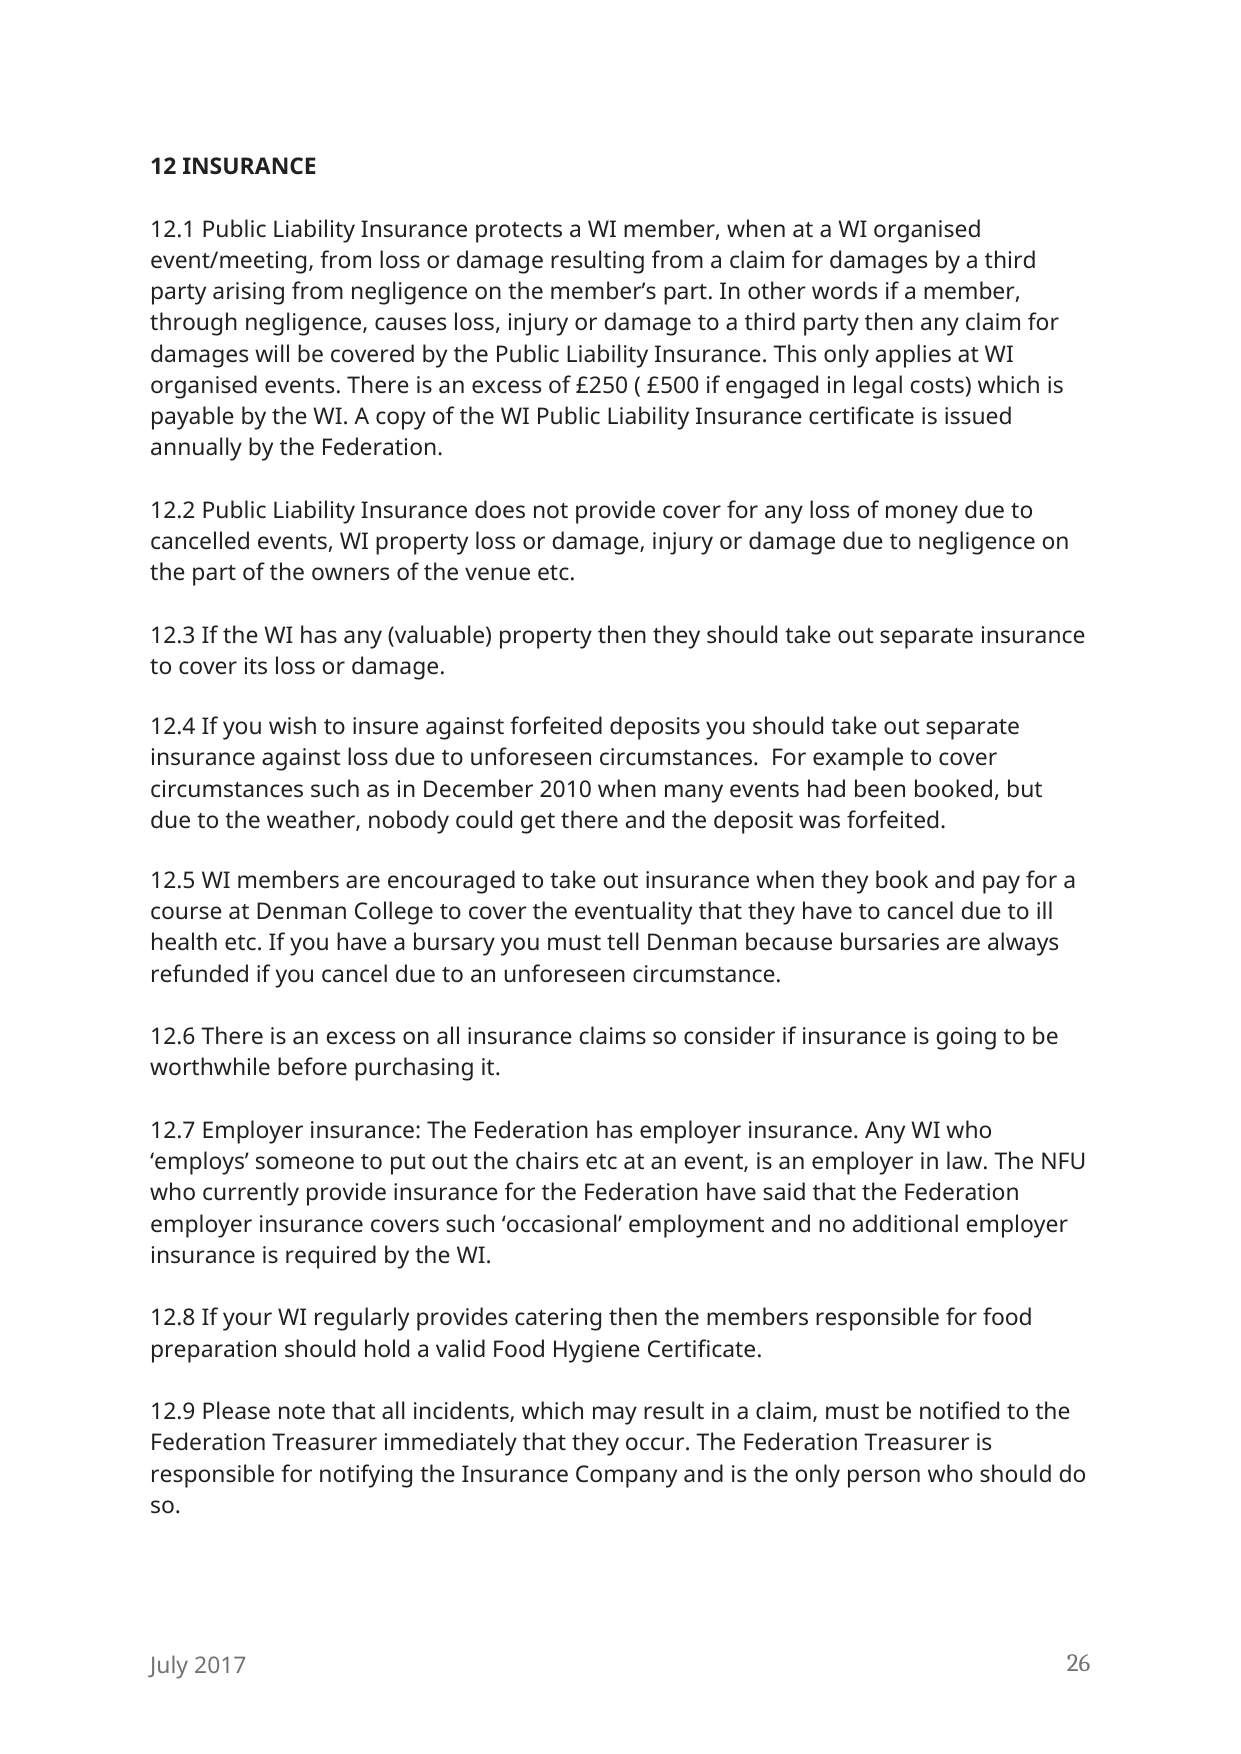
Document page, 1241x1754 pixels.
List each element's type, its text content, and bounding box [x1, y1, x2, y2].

text 12.9 Please note that all incidents, which may result in a claim, must be notified to the Federation Treasurer immediately that they occur. The Federation Treasurer is responsible for notifying the Insurance Company and is the only person who should do so. [150, 1395, 1090, 1520]
text 12.4 If you wish to insure against forfeited deposits you should take out separate insurance against loss due to unforeseen circumstances. For example to cover circumstances such as in December 2010 when many events had been booked, but due to the weather, nobody could get there and the deposit was forfeited. [150, 710, 1090, 835]
text 12.3 If the WI has any (valuable) property then they should take out separate insurance to cover its loss or damage. [150, 619, 1090, 681]
text 12 INSURANCE [150, 150, 1090, 181]
text 12.6 There is an excess on all insurance claims so consider if insurance is going to be worthwhile before purchasing it. [150, 1020, 1090, 1082]
text 12.8 If your WI regularly provides catering then the members responsible for food preparation should hold a valid Food Hygiene Certificate. [150, 1301, 1090, 1364]
text 12.1 Public Liability Insurance protects a WI member, when at a WI organised event/meeting, from loss or damage resulting from a claim for damages by a third party arising from negligence on the member’s part. In other words if a member, through negligence, causes loss, injury or damage to a third party then any claim for damages will be covered by the Public Liability Insurance. This only applies at WI organised events. There is an excess of £250 ( £500 if engaged in legal costs) which is payable by the WI. A copy of the WI Public Liability Insurance certificate is issued annually by the Federation. [150, 212, 1090, 462]
text 12.5 WI members are encouraged to take out insurance when they book and pay for a course at Denman College to cover the eventuality that they have to cancel due to ill health etc. If you have a bursary you must tell Denman because bursaries are always refunded if you cancel due to an unforeseen circumstance. [150, 864, 1090, 989]
text 12.2 Public Liability Insurance does not provide cover for any loss of money due to cancelled events, WI property loss or damage, injury or damage due to negligence on the part of the owners of the venue etc. [150, 494, 1090, 587]
text 12.7 Employer insurance: The Federation has employer insurance. Any WI who ‘employs’ someone to put out the chairs etc at an event, is an employer in law. The NFU who currently provide insurance for the Federation have said that the Federation employer insurance covers such ‘occasional’ employment and no additional employer insurance is required by the WI. [150, 1114, 1090, 1270]
